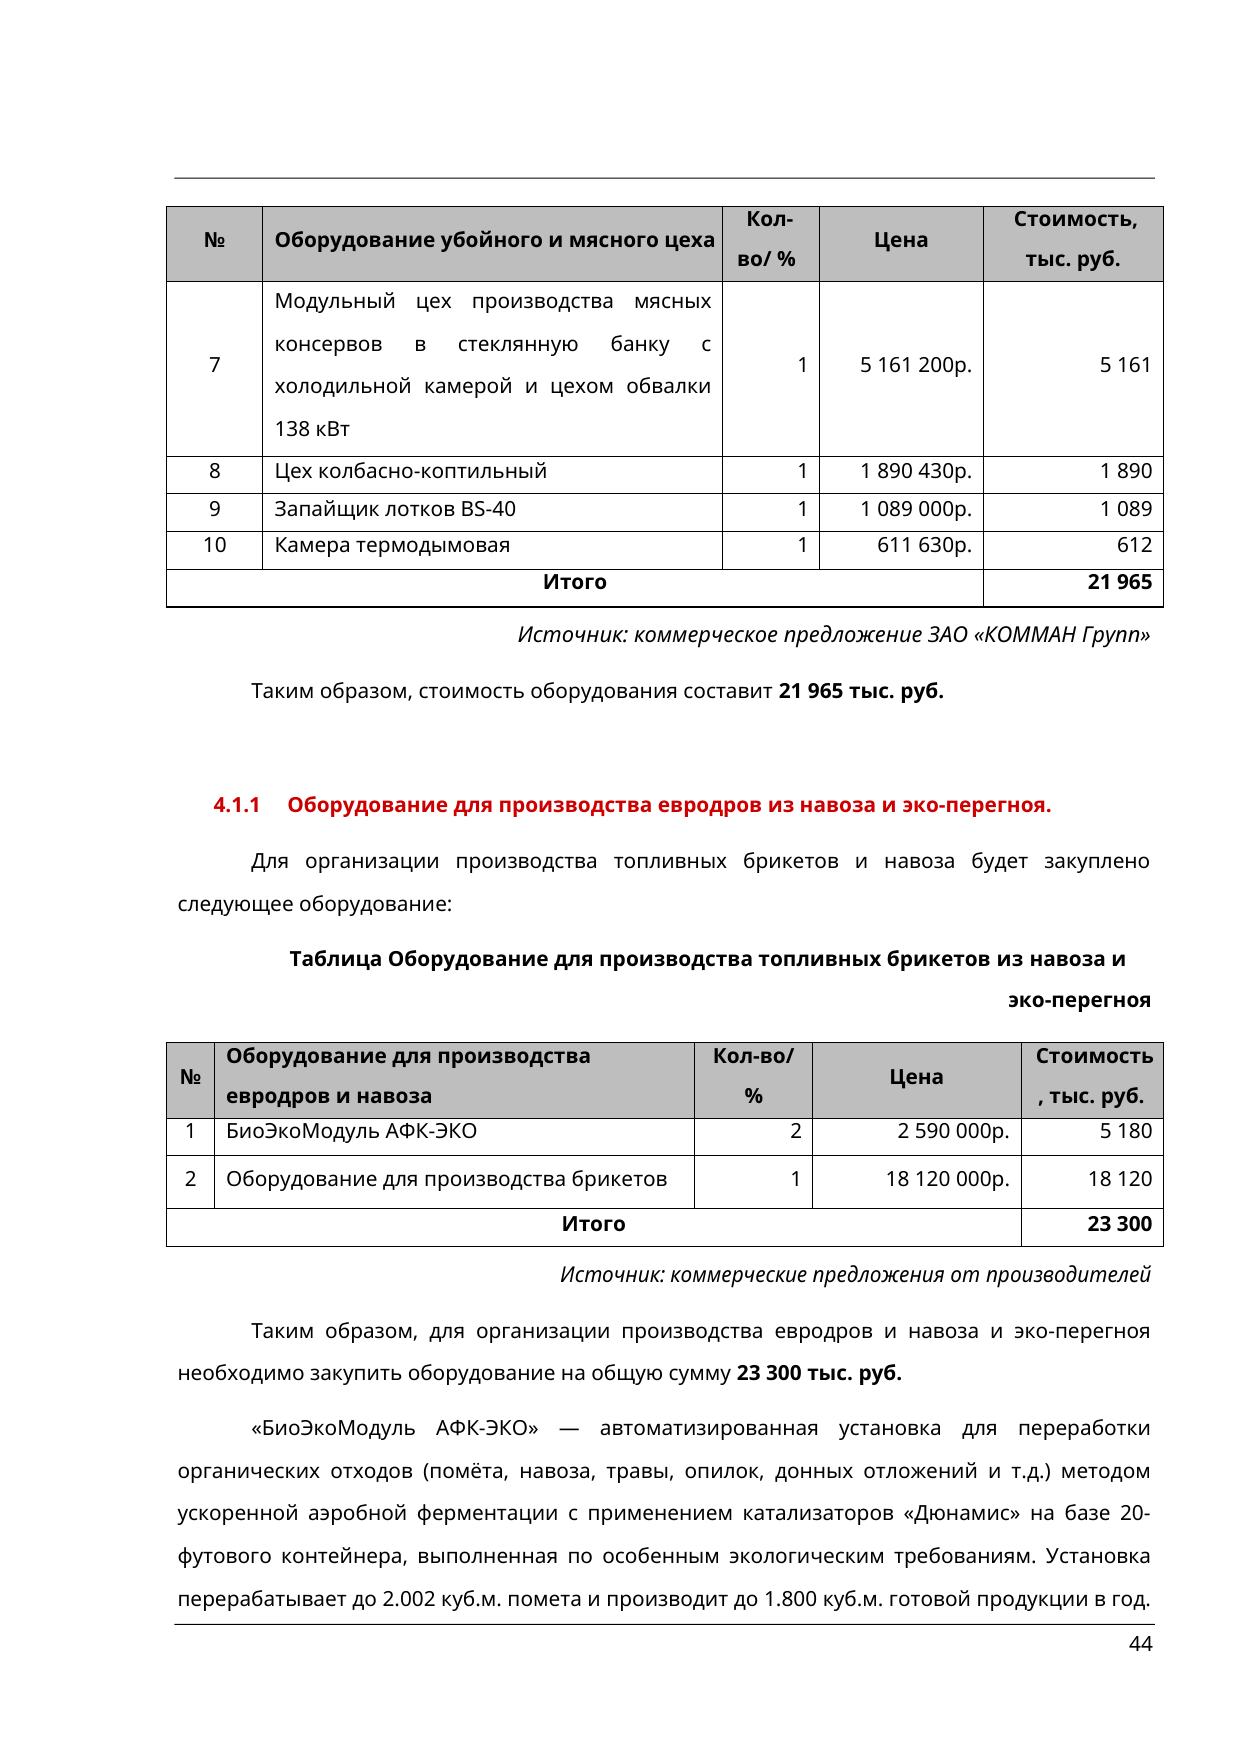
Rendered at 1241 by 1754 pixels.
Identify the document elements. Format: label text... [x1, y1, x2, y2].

table_cell 5 180 [1022, 1119, 1163, 1155]
text Таблица Оборудование для производства топливных брикетов из навоза и [289, 944, 1176, 973]
table_cell Запайщик лотков BS-40 [263, 494, 722, 531]
table_cell Оборудование для производства брикетов [215, 1156, 694, 1208]
table_cell 18 120 000р. [813, 1156, 1021, 1208]
table_cell Цех колбасно-коптильный [263, 457, 722, 493]
table_header Стоимость, тыс. руб. [984, 207, 1163, 281]
table_header № [167, 207, 262, 281]
table_cell 611 630р. [820, 532, 983, 569]
table_cell 21 965 [984, 570, 1163, 606]
table_cell 1 [723, 494, 819, 531]
table_header Кол-во/ % [695, 1043, 812, 1118]
text Источник: коммерческое предложение ЗАО «КОММАН Групп» [154, 619, 1151, 649]
table_header Стоимость , тыс. руб. [1022, 1043, 1163, 1118]
table_cell 2 [167, 1156, 214, 1208]
table_cell 1 089 000р. [820, 494, 983, 531]
table_cell 23 300 [1022, 1209, 1163, 1246]
table_cell Камера термодымовая [263, 532, 722, 569]
table_header Оборудование убойного и мясного цеха [263, 207, 722, 281]
text Таким образом, стоимость оборудования составит 21 965 тыс. руб. [251, 677, 1176, 705]
table_cell 1 [695, 1156, 812, 1208]
table_header Цена [820, 207, 983, 281]
text Для организации производства топливных брикетов и навоза будет закуплено следующее оборудование: [177, 847, 1151, 918]
table_header № [167, 1043, 214, 1118]
text Таким образом, для организации производства евродров и навоза и эко-перегноя необходимо закупить оборудование на общую сумму 23 300 тыс. руб. [177, 1316, 1152, 1387]
table_cell 1 [723, 282, 819, 456]
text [177, 1413, 1152, 1612]
table_cell Итого [167, 1209, 1021, 1246]
table_cell 2 [695, 1119, 812, 1155]
table_header Цена [813, 1043, 1021, 1118]
table_cell Модульный цех производства мясных консервов в стеклянную банку с холодильной камерой и цехом обвалки 138 кВт [263, 282, 722, 456]
table_cell Итого [167, 570, 983, 606]
text эко-перегноя [154, 985, 1151, 1014]
table_cell 18 120 [1022, 1156, 1163, 1208]
table_cell 9 [167, 494, 262, 531]
table_cell 612 [984, 532, 1163, 569]
table_cell 1 089 [984, 494, 1163, 531]
table_cell 1 890 [984, 457, 1163, 493]
table_cell 1 [723, 457, 819, 493]
table_cell 5 161 [984, 282, 1163, 456]
table_cell 10 [167, 532, 262, 569]
table_cell 5 161 200р. [820, 282, 983, 456]
table_cell 8 [167, 457, 262, 493]
table_header Кол- во/ % [723, 207, 819, 281]
table_cell 1 [167, 1119, 214, 1155]
table_cell 1 [723, 532, 819, 569]
table_cell 1 890 430р. [820, 457, 983, 493]
table_cell 2 590 000р. [813, 1119, 1021, 1155]
table_header Оборудование для производства евродров и навоза [215, 1043, 694, 1118]
text Источник: коммерческие предложения от производителей [154, 1259, 1151, 1288]
subtitle Оборудование для производства евродров из навоза и эко-перегноя. [213, 790, 1176, 818]
table_cell 7 [167, 282, 262, 456]
table_cell БиоЭкоМодуль АФК-ЭКО [215, 1119, 694, 1155]
